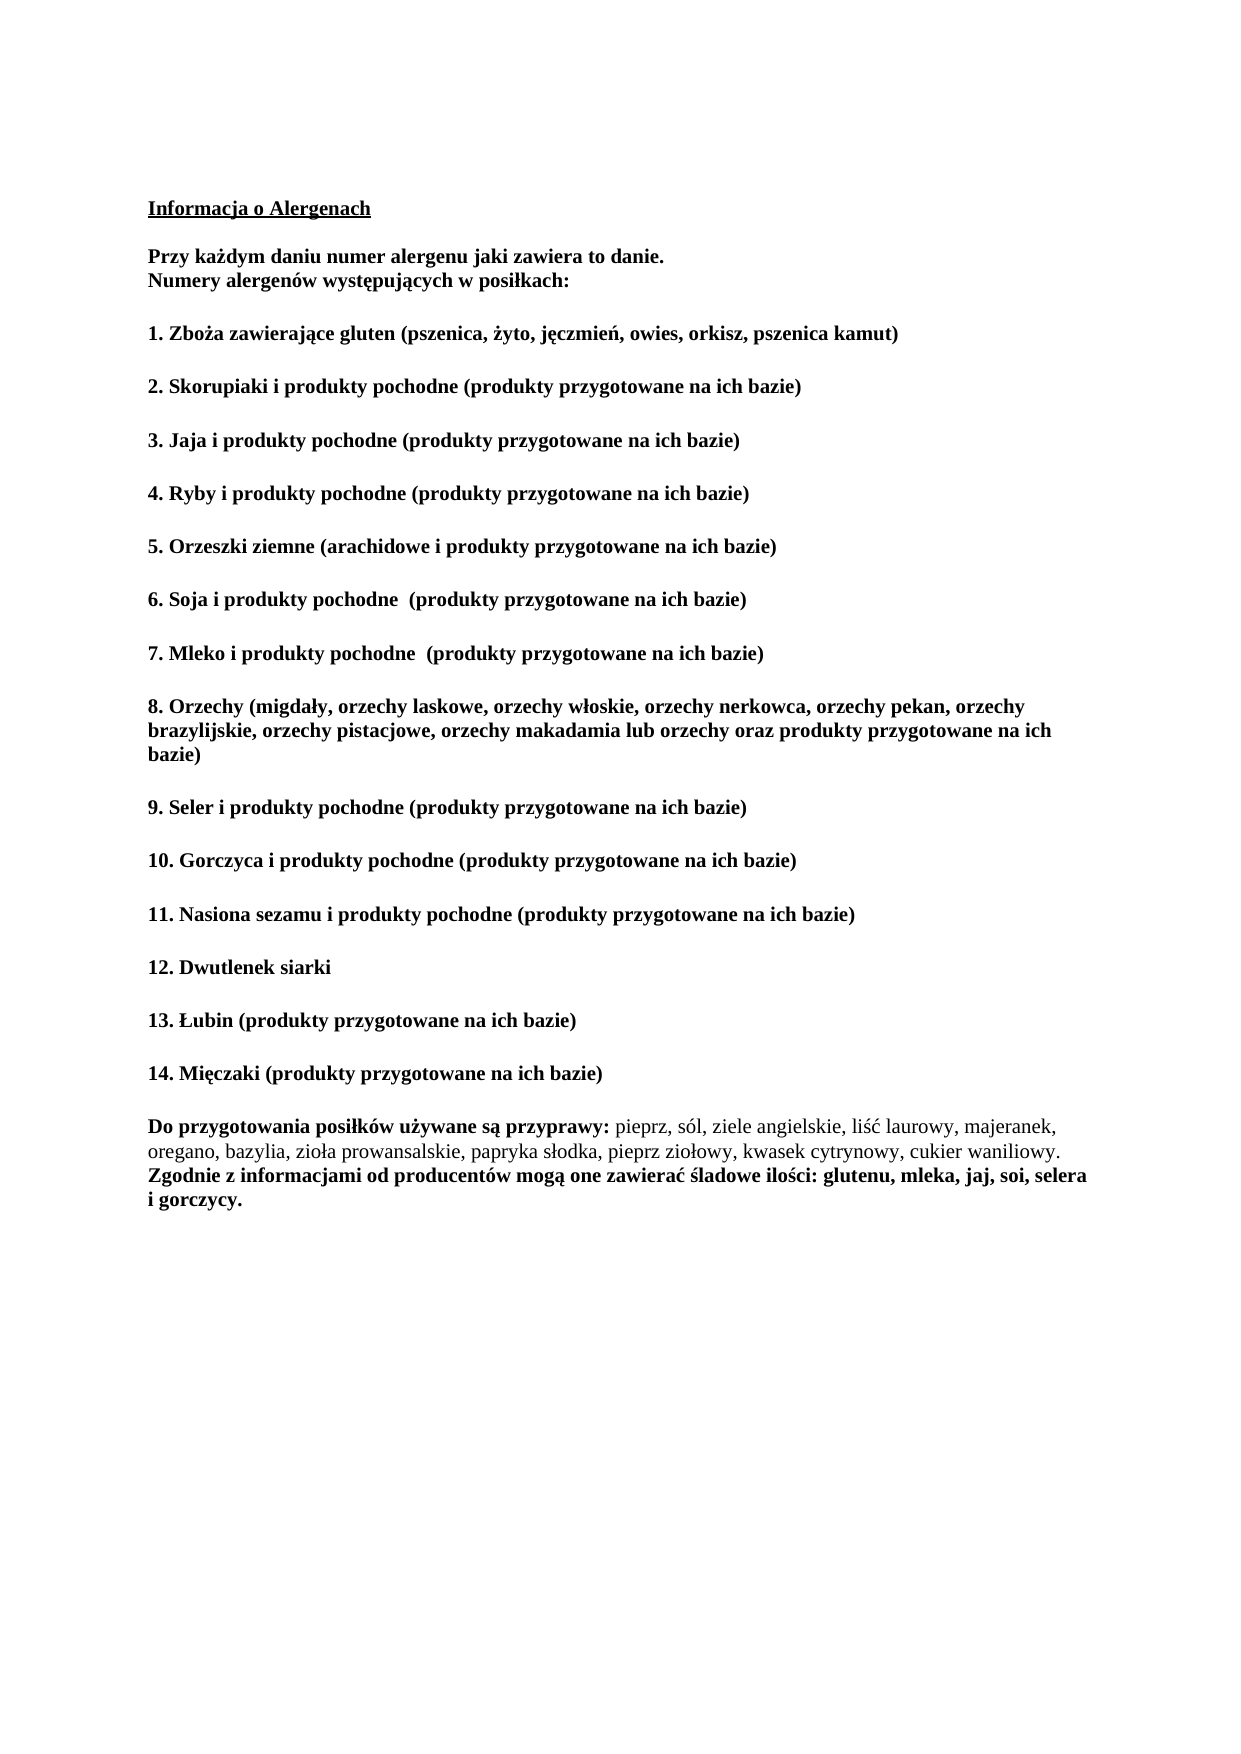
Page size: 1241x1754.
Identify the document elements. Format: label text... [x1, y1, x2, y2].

text 2. Skorupiaki i produkty pochodne (produkty przygotowane na ich bazie) [148, 374, 1093, 398]
text 14. Mięczaki (produkty przygotowane na ich bazie) [148, 1061, 1093, 1085]
text Informacja o Alergenach [148, 196, 1093, 220]
text 13. Łubin (produkty przygotowane na ich bazie) [148, 1008, 1093, 1032]
text 5. Orzeszki ziemne (arachidowe i produkty przygotowane na ich bazie) [148, 534, 1093, 558]
text 6. Soja i produkty pochodne (produkty przygotowane na ich bazie) [148, 587, 1093, 611]
text 4. Ryby i produkty pochodne (produkty przygotowane na ich bazie) [148, 481, 1093, 505]
text 11. Nasiona sezamu i produkty pochodne (produkty przygotowane na ich bazie) [148, 902, 1093, 926]
text 7. Mleko i produkty pochodne (produkty przygotowane na ich bazie) [148, 641, 1093, 664]
text 9. Seler i produkty pochodne (produkty przygotowane na ich bazie) [148, 795, 1093, 819]
text 3. Jaja i produkty pochodne (produkty przygotowane na ich bazie) [148, 428, 1093, 452]
text Przy każdym daniu numer alergenu jaki zawiera to danie. [148, 244, 1093, 268]
text 12. Dwutlenek siarki [148, 955, 1093, 979]
text 10. Gorczyca i produkty pochodne (produkty przygotowane na ich bazie) [148, 848, 1093, 872]
text 1. Zboża zawierające gluten (pszenica, żyto, jęczmień, owies, orkisz, pszenica kamut) [148, 321, 1093, 345]
text 8. Orzechy (migdały, orzechy laskowe, orzechy włoskie, orzechy nerkowca, orzechy pekan, orzechy brazylijskie, orzechy pistacjowe, orzechy makadamia lub orzechy oraz produkty przygotowane na ich bazie) [148, 694, 1093, 766]
text Do przygotowania posiłków używane są przyprawy: pieprz, sól, ziele angielskie, liść laurowy, majeranek, oregano, bazylia, zioła prowansalskie, papryka słodka, pieprz ziołowy, kwasek cytrynowy, cukier waniliowy. Zgodnie z informacjami od producentów mogą one zawierać śladowe ilości: glutenu, mleka, jaj, soi, selera i gorczycy. [148, 1114, 1093, 1211]
text Numery alergenów występujących w posiłkach: [148, 268, 1093, 292]
